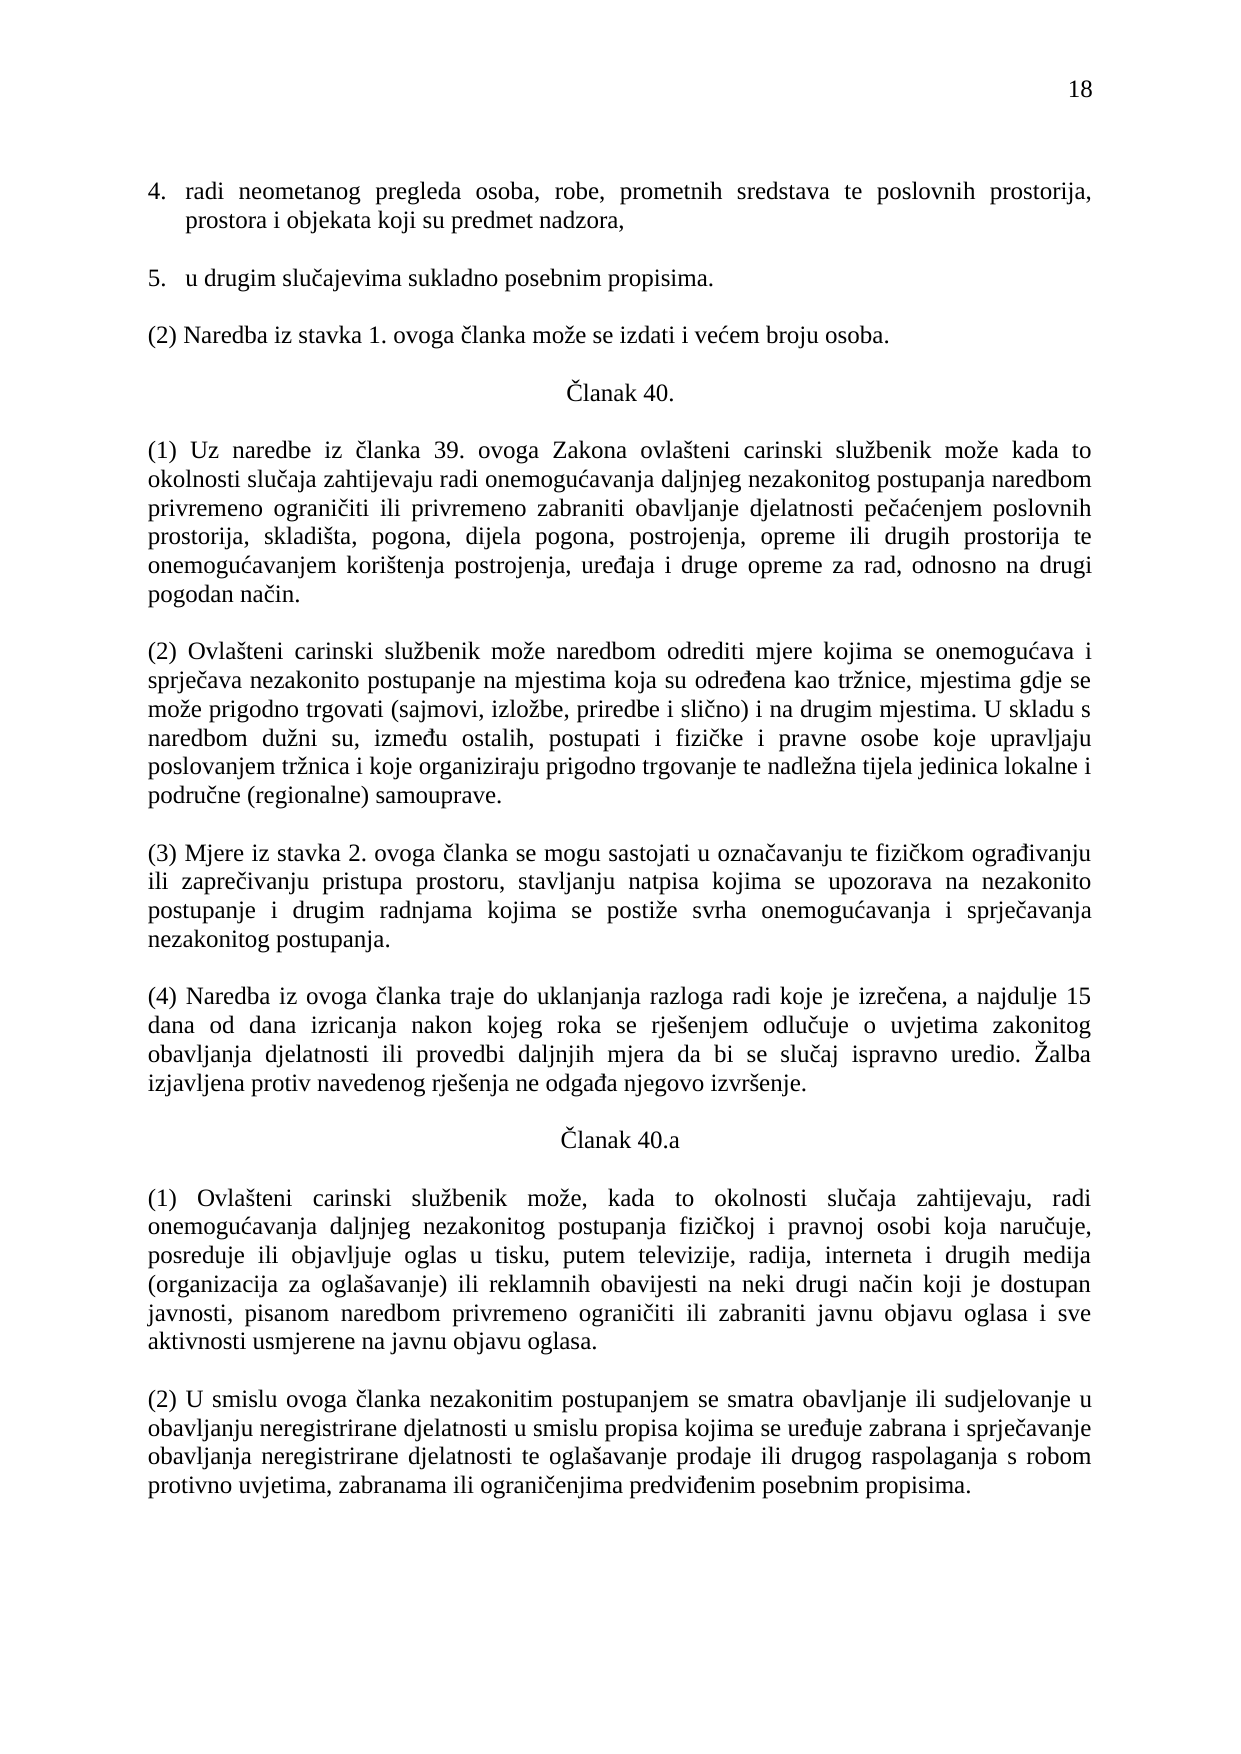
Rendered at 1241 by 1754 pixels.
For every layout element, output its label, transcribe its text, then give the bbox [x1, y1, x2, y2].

text (4) Naredba iz ovoga članka traje do uklanjanja razloga radi koje je izrečena, a najdulje 15 dana od dana izricanja nakon kojeg roka se rješenjem odlučuje o uvjetima zakonitog obavljanja djelatnosti ili provedbi daljnjih mjera da bi se slučaj ispravno uredio. Žalba izjavljena protiv navedenog rješenja ne odgađa njegovo izvršenje. [148, 981, 1093, 1096]
list u drugim slučajevima sukladno posebnim propisima. [148, 263, 1093, 291]
text (3) Mjere iz stavka 2. ovoga članka se mogu sastojati u označavanju te fizičkom ograđivanju ili zaprečivanju pristupa prostoru, stavljanju natpisa kojima se upozorava na nezakonito postupanje i drugim radnjama kojima se postiže svrha onemogućavanja i sprječavanja nezakonitog postupanja. [148, 838, 1093, 953]
text Članak 40. [148, 378, 1093, 406]
text (1) Ovlašteni carinski službenik može, kada to okolnosti slučaja zahtijevaju, radi onemogućavanja daljnjeg nezakonitog postupanja fizičkoj i pravnoj osobi koja naručuje, posreduje ili objavljuje oglas u tisku, putem televizije, radija, interneta i drugih medija (organizacija za oglašavanje) ili reklamnih obavijesti na neki drugi način koji je dostupan javnosti, pisanom naredbom privremeno ograničiti ili zabraniti javnu objavu oglasa i sve aktivnosti usmjerene na javnu objavu oglasa. [148, 1183, 1093, 1355]
text (1) Uz naredbe iz članka 39. ovoga Zakona ovlašteni carinski službenik može kada to okolnosti slučaja zahtijevaju radi onemogućavanja daljnjeg nezakonitog postupanja naredbom privremeno ograničiti ili privremeno zabraniti obavljanje djelatnosti pečaćenjem poslovnih prostorija, skladišta, pogona, dijela pogona, postrojenja, opreme ili drugih prostorija te onemogućavanjem korištenja postrojenja, uređaja i druge opreme za rad, odnosno na drugi pogodan način. [148, 435, 1093, 608]
text (2) U smislu ovoga članka nezakonitim postupanjem se smatra obavljanje ili sudjelovanje u obavljanju neregistrirane djelatnosti u smislu propisa kojima se uređuje zabrana i sprječavanje obavljanja neregistrirane djelatnosti te oglašavanje prodaje ili drugog raspolaganja s robom protivno uvjetima, zabranama ili ograničenjima predviđenim posebnim propisima. [148, 1384, 1093, 1499]
text (2) Naredba iz stavka 1. ovoga članka može se izdati i većem broju osoba. [148, 320, 1093, 349]
text Članak 40.a [148, 1125, 1093, 1154]
text (2) Ovlašteni carinski službenik može naredbom odrediti mjere kojima se onemogućava i sprječava nezakonito postupanje na mjestima koja su određena kao tržnice, mjestima gdje se može prigodno trgovati (sajmovi, izložbe, priredbe i slično) i na drugim mjestima. U skladu s naredbom dužni su, između ostalih, postupati i fizičke i pravne osobe koje upravljaju poslovanjem tržnica i koje organiziraju prigodno trgovanje te nadležna tijela jedinica lokalne i područne (regionalne) samouprave. [148, 636, 1093, 809]
list radi neometanog pregleda osoba, robe, prometnih sredstava te poslovnih prostorija, prostora i objekata koji su predmet nadzora, [148, 176, 1093, 234]
